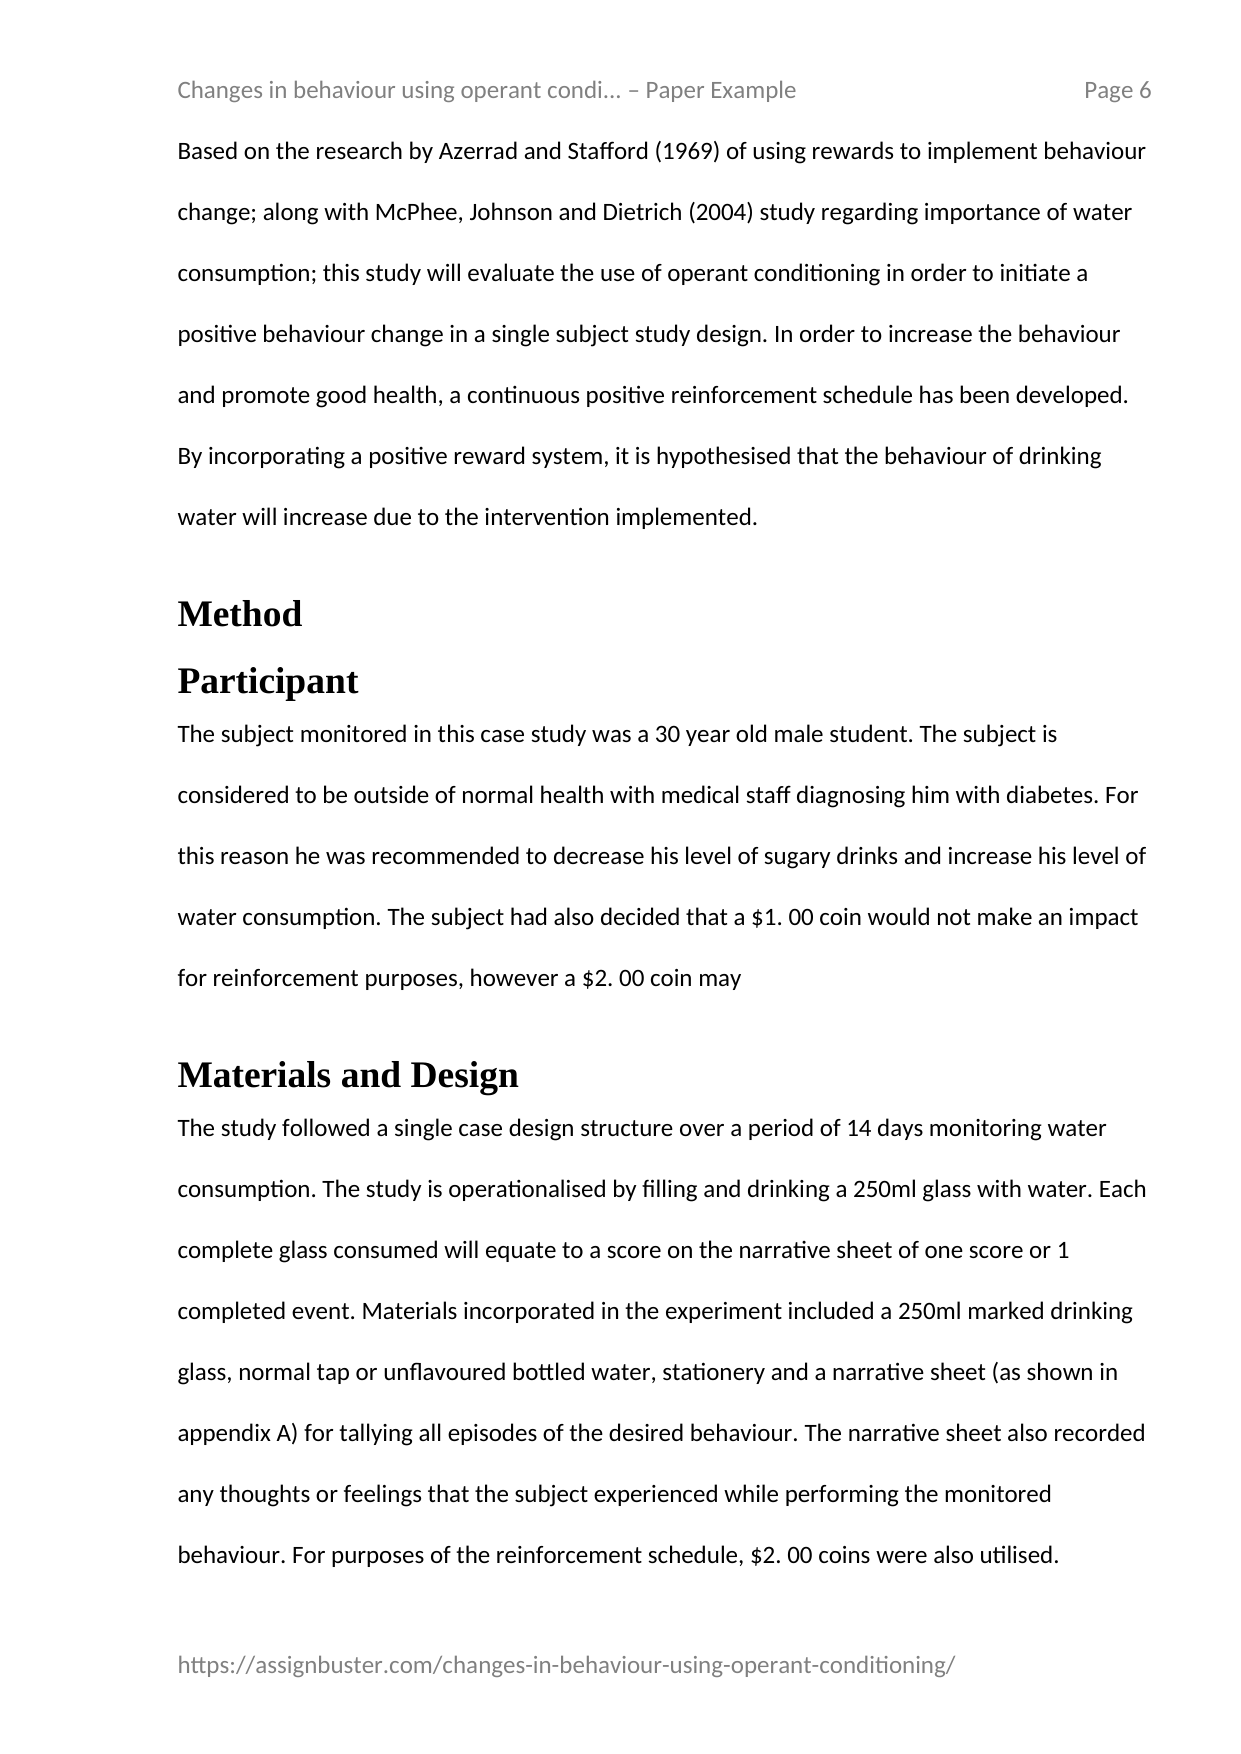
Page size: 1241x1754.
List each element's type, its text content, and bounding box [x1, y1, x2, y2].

text The study followed a single case design structure over a period of 14 days monitoring water consumption. The study is operationalised by filling and drinking a 250ml glass with water. Each complete glass consumed will equate to a score on the narrative sheet of one score or 1 completed event. Materials incorporated in the experiment included a 250ml marked drinking glass, normal tap or unflavoured bottled water, stationery and a narrative sheet (as shown in appendix A) for tallying all episodes of the desired behaviour. The narrative sheet also recorded any thoughts or feelings that the subject experienced while performing the monitored behaviour. For purposes of the reinforcement schedule, $2. 00 coins were also utilised. [177, 1112, 1152, 1569]
text The subject monitored in this case study was a 30 year old male student. The subject is considered to be outside of normal health with medical staff diagnosing him with diabetes. For this reason he was recommended to decrease his level of sugary drinks and increase his level of water consumption. The subject had also decided that a $1. 00 coin would not make an impact for reinforcement purposes, however a $2. 00 coin may [177, 718, 1152, 993]
text Based on the research by Azerrad and Stafford (1969) of using rewards to implement behaviour change; along with McPhee, Johnson and Dietrich (2004) study regarding importance of water consumption; this study will evaluate the use of operant conditioning in order to initiate a positive behaviour change in a single subject study design. In order to increase the behaviour and promote good health, a continuous positive reinforcement schedule has been developed. By incorporating a positive reward system, it is hypothesised that the behaviour of drinking water will increase due to the intervention implemented. [177, 135, 1152, 532]
subtitle Materials and Design [177, 1053, 1152, 1096]
subtitle Participant [177, 659, 1152, 702]
subtitle Method [177, 592, 1152, 635]
